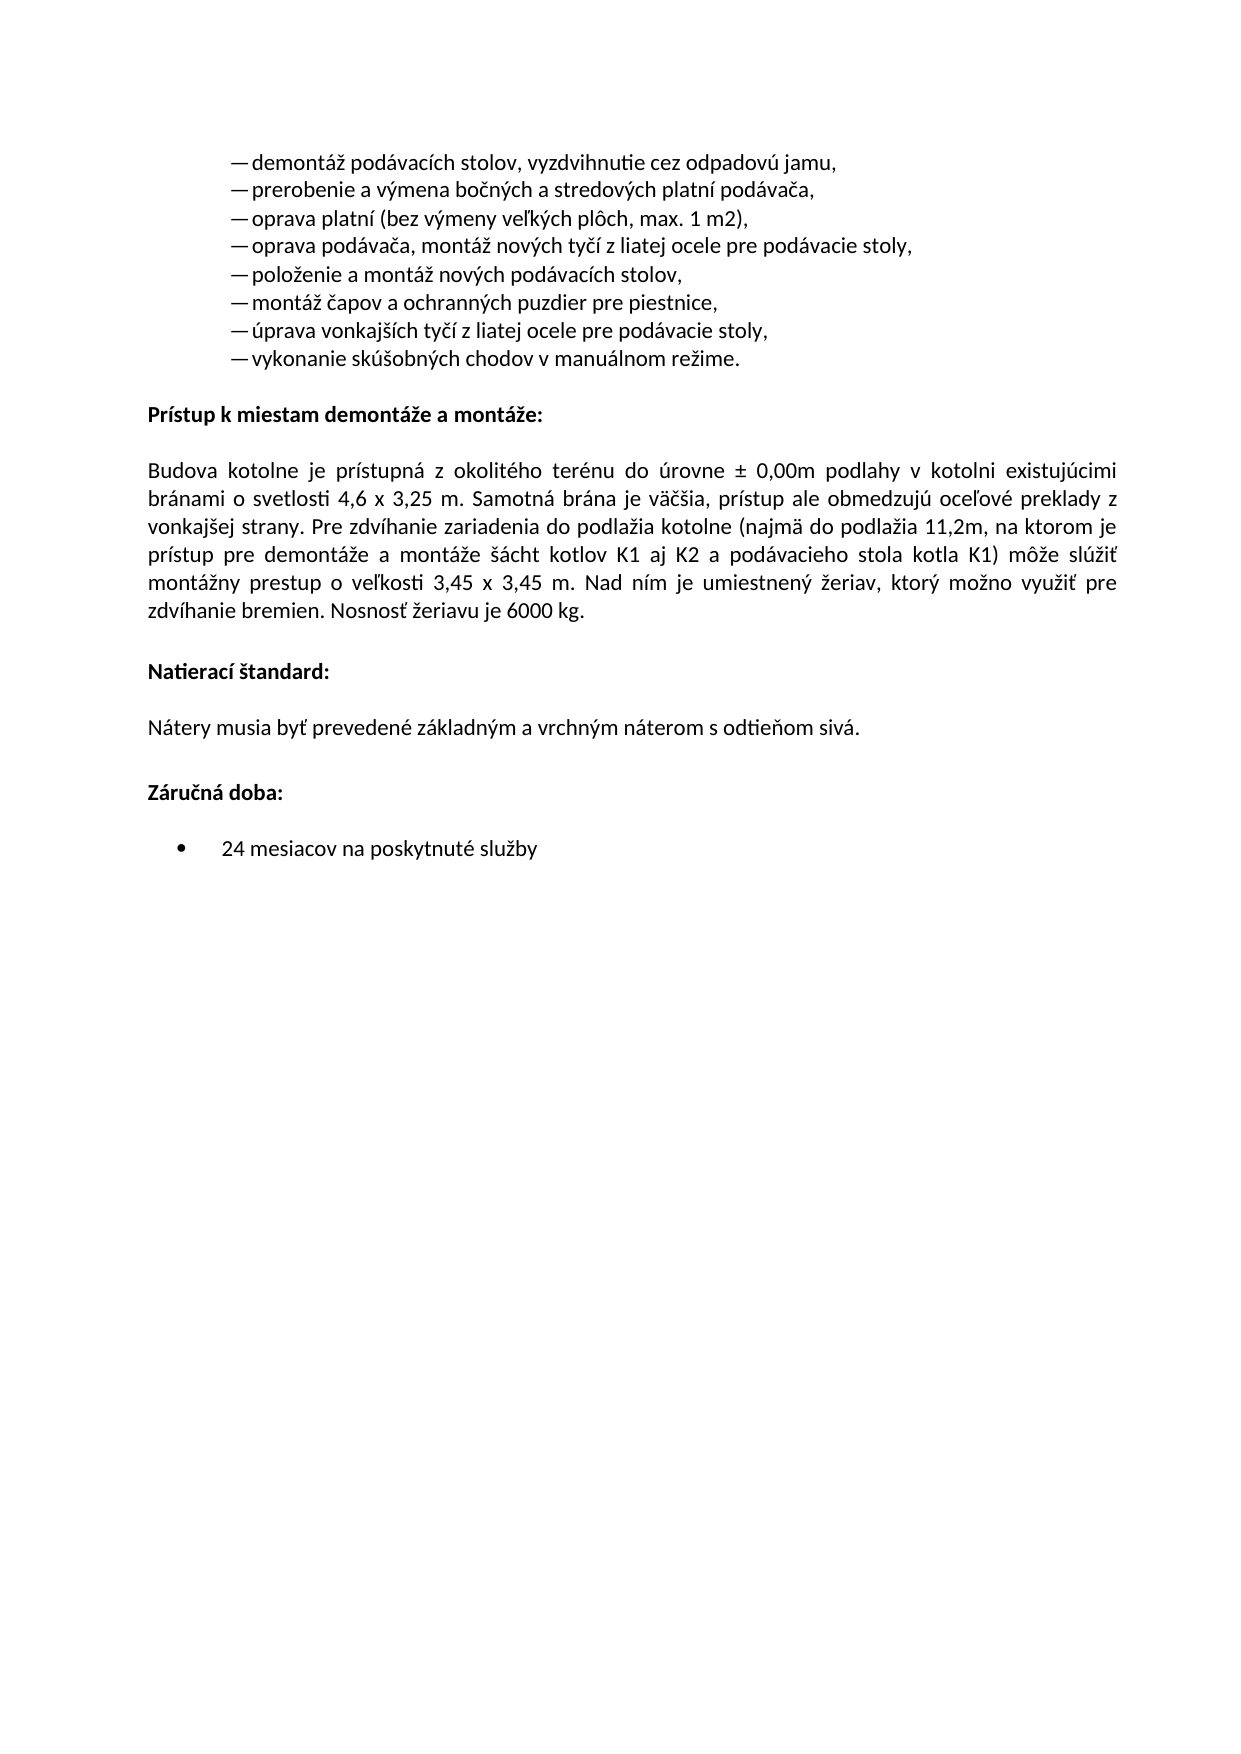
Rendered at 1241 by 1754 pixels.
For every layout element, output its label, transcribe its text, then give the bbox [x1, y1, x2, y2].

text Budova kotolne je prístupná z okolitého terénu do úrovne ± 0,00m podlahy v kotolni existujúcimi bránami o svetlosti 4,6 x 3,25 m. Samotná brána je väčšia, prístup ale obmedzujú oceľové preklady z vonkajšej strany. Pre zdvíhanie zariadenia do podlažia kotolne (najmä do podlažia 11,2m, na ktorom je prístup pre demontáže a montáže šácht kotlov K1 aj K2 a podávacieho stola kotla K1) môže slúžiť montážny prestup o veľkosti 3,45 x 3,45 m. Nad ním je umiestnený žeriav, ktorý možno využiť pre zdvíhanie bremien. Nosnosť žeriavu je 6000 kg. [148, 456, 1119, 624]
list úprava vonkajších tyčí z liatej ocele pre podávacie stoly, [229, 316, 1119, 344]
list prerobenie a výmena bočných a stredových platní podávača, [229, 176, 1119, 204]
text Záručná doba: [148, 778, 1119, 806]
text Prístup k miestam demontáže a montáže: [148, 400, 1119, 428]
list oprava platní (bez výmeny veľkých plôch, max. 1 m2), [229, 204, 1119, 232]
text Natierací štandard: [148, 657, 1119, 685]
list vykonanie skúšobných chodov v manuálnom režime. [229, 344, 1119, 372]
list montáž čapov a ochranných puzdier pre piestnice, [229, 288, 1119, 316]
list demontáž podávacích stolov, vyzdvihnutie cez odpadovú jamu, [229, 148, 1119, 176]
list 24 mesiacov na poskytnuté služby [177, 834, 1086, 862]
list položenie a montáž nových podávacích stolov, [229, 260, 1119, 288]
text Nátery musia byť prevedené základným a vrchným náterom s odtieňom sivá. [148, 713, 1086, 741]
list oprava podávača, montáž nových tyčí z liatej ocele pre podávacie stoly, [229, 232, 1119, 260]
